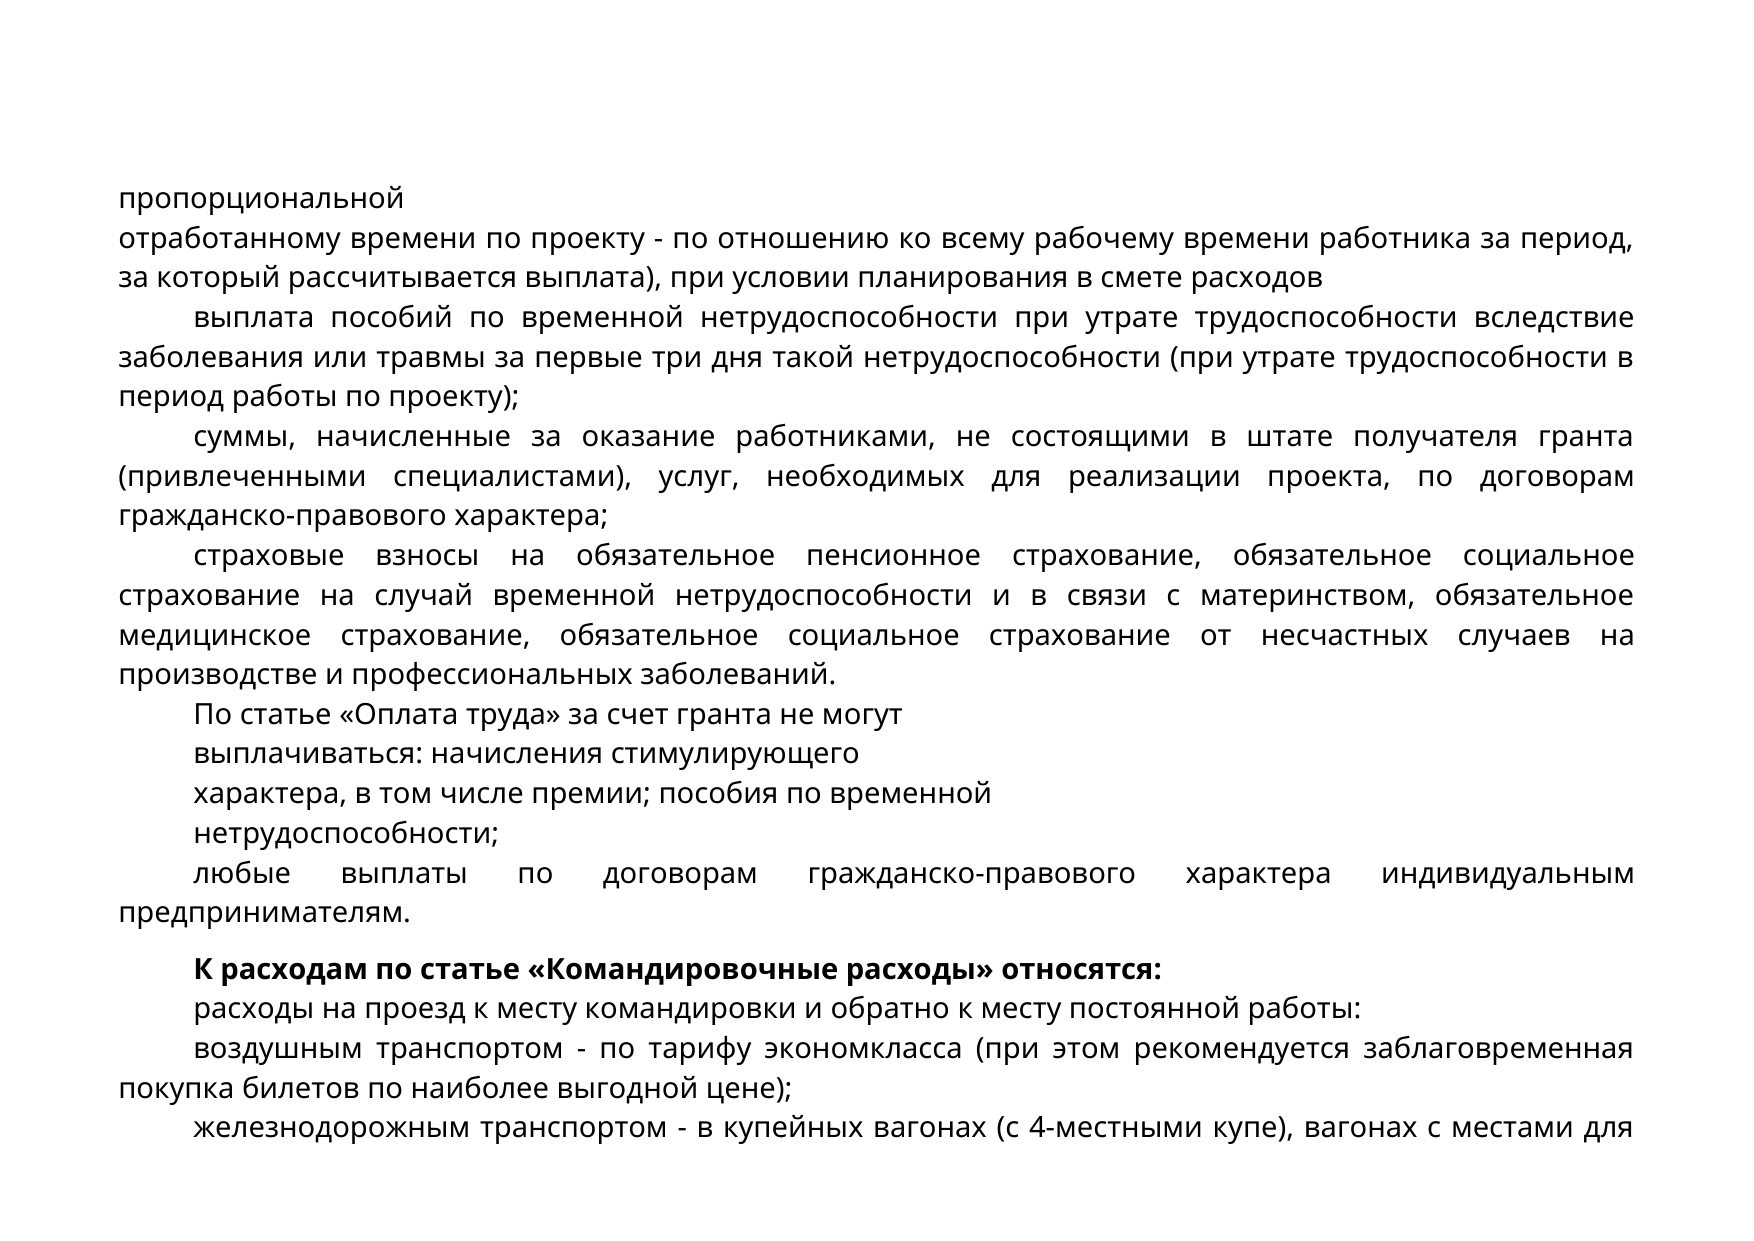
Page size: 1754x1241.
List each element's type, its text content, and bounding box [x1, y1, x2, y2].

text суммы, начисленные за оказание работниками, не состоящими в штате получателя гранта (привлеченными специалистами), услуг, необходимых для реализации проекта, по договорам гражданско-правового характера; [118, 415, 1636, 534]
text любые выплаты по договорам гражданско-правового характера индивидуальным предпринимателям. [118, 852, 1636, 931]
text отработанному времени по проекту - по отношению ко всему рабочему времени работника за период, за который рассчитывается выплата), при условии планирования в смете расходов [118, 217, 1636, 296]
text страховые взносы на обязательное пенсионное страхование, обязательное социальное страхование на случай временной нетрудоспособности и в связи с материнством, обязательное медицинское страхование, обязательное социальное страхование от несчастных случаев на производстве и профессиональных заболеваний. [118, 534, 1636, 693]
text расходы на проезд к месту командировки и обратно к месту постоянной работы: [118, 988, 1636, 1027]
text По статье «Оплата труда» за счет гранта не могут выплачиваться: начисления стимулирующего характера, в том числе премии; пособия по временной нетрудоспособности; [193, 693, 1017, 852]
text К расходам по статье «Командировочные расходы» относятся: [118, 948, 1636, 988]
text воздушным транспортом - по тарифу экономкласса (при этом рекомендуется заблаговременная покупка билетов по наиболее выгодной цене); [118, 1027, 1636, 1107]
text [118, 177, 1636, 217]
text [118, 1107, 1636, 1146]
text выплата пособий по временной нетрудоспособности при утрате трудоспособности вследствие заболевания или травмы за первые три дня такой нетрудоспособности (при утрате трудоспособности в период работы по проекту); [118, 296, 1636, 415]
